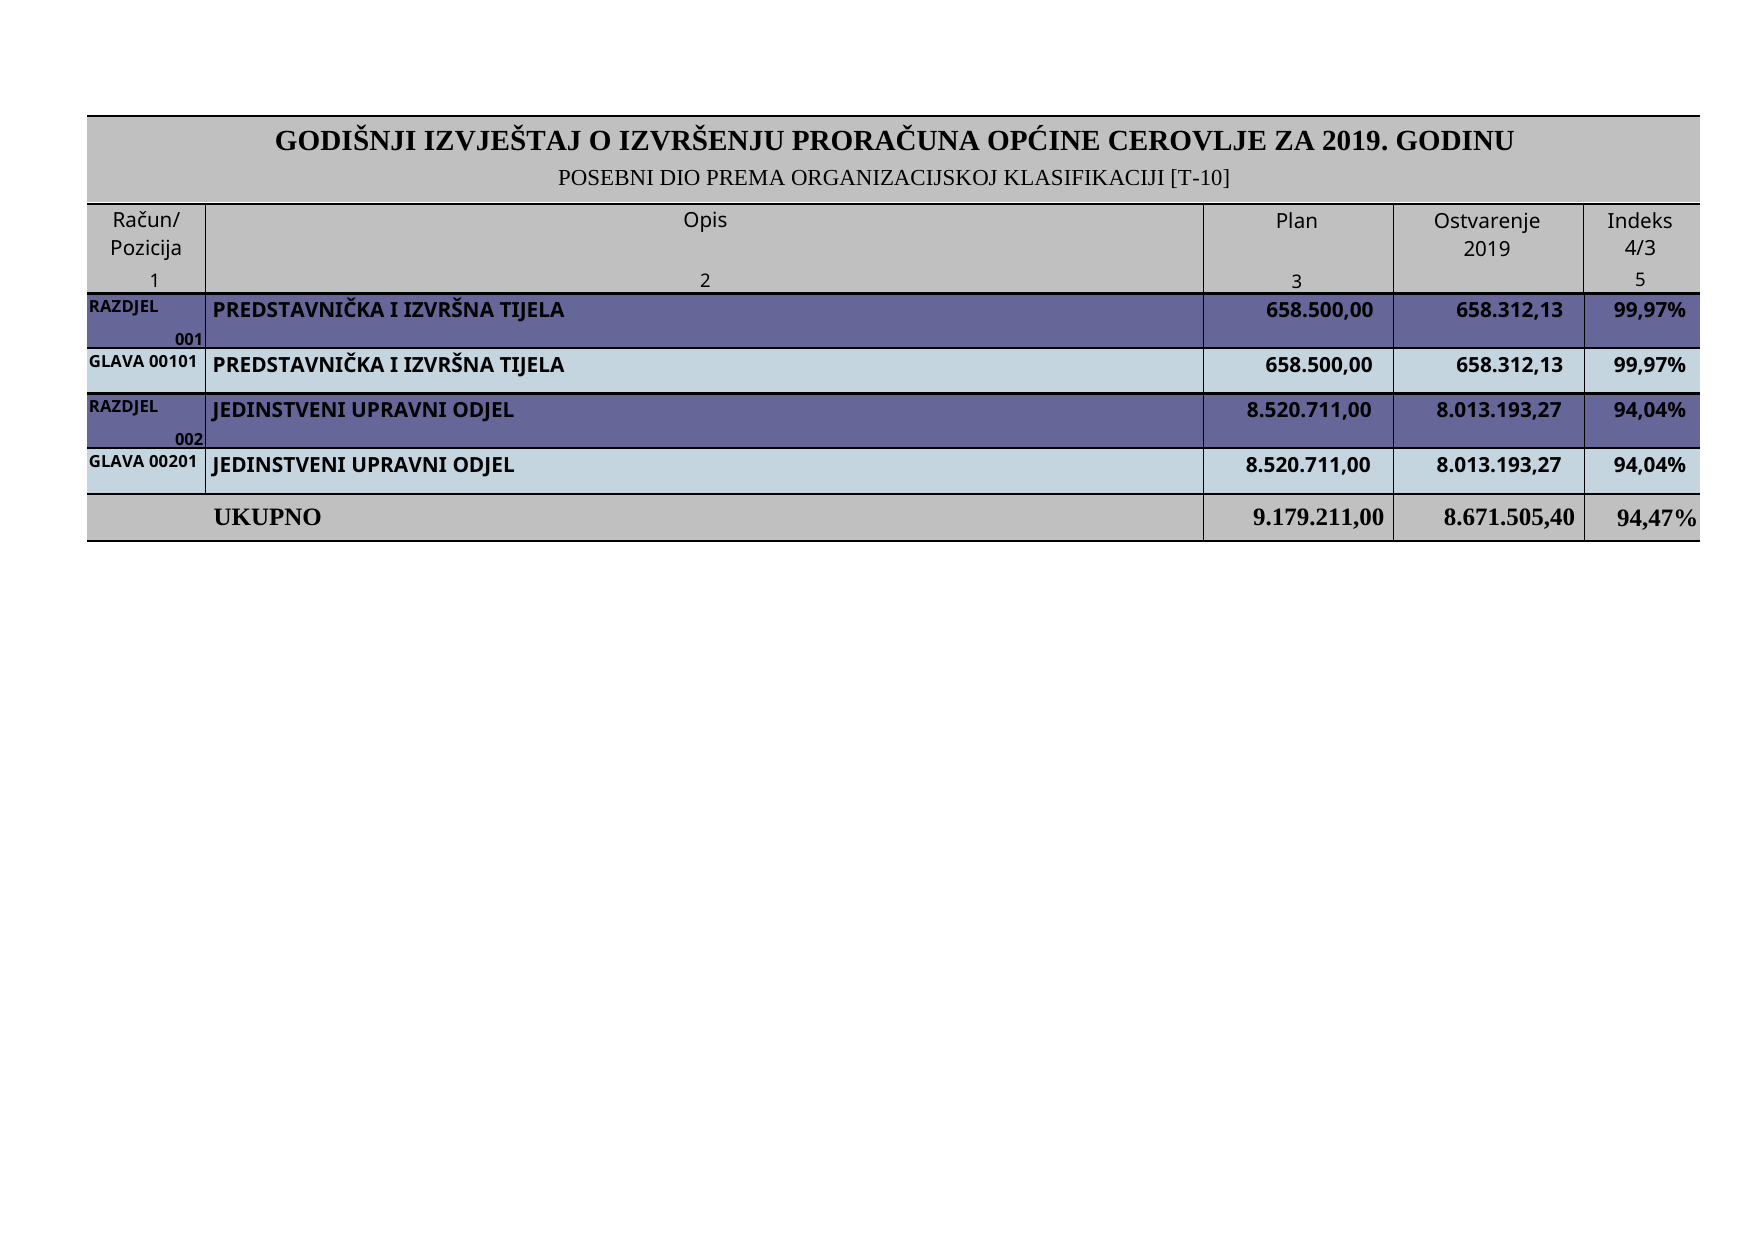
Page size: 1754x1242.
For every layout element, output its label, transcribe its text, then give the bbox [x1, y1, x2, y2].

table_cell Plan 3 [1204, 205, 1393, 292]
table_cell 94,04% [1585, 395, 1700, 447]
table_cell Opis 2 [206, 205, 1203, 292]
table_cell 8.671.505,40 [1394, 495, 1584, 540]
table_cell Račun/ Pozicija 1 [87, 205, 205, 292]
table_cell 94,04% [1585, 449, 1700, 493]
table_cell 8.520.711,00 [1204, 449, 1393, 493]
table_cell GLAVA 00201 [87, 449, 205, 493]
table_cell JEDINSTVENI UPRAVNI ODJEL [206, 395, 1203, 447]
table_cell 8.013.193,27 [1394, 395, 1584, 447]
table_cell RAZDJEL 001 [87, 295, 205, 347]
table_cell 94,47% [1585, 495, 1700, 540]
table_cell 99,97% [1585, 295, 1700, 347]
table_cell GLAVA 00101 [87, 349, 205, 392]
table_cell 658.312,13 [1394, 349, 1584, 392]
table_cell 99,97% [1585, 349, 1700, 392]
table_cell 8.520.711,00 [1204, 395, 1393, 447]
table_cell 658.500,00 [1204, 349, 1393, 392]
table_cell 658.500,00 [1204, 295, 1393, 347]
table_cell Ostvarenje 2019 4 [1394, 205, 1583, 292]
table_cell PREDSTAVNIČKA I IZVRŠNA TIJELA [206, 349, 1203, 392]
table_cell JEDINSTVENI UPRAVNI ODJEL [206, 449, 1203, 493]
table_cell 8.013.193,27 [1394, 449, 1584, 493]
table_cell 9.179.211,00 [1204, 495, 1393, 540]
table_cell 658.312,13 [1394, 295, 1584, 347]
table_cell UKUPNO [87, 495, 1203, 540]
table_cell Indeks 4/3 5 [1584, 205, 1700, 292]
table_cell RAZDJEL 002 [87, 395, 205, 447]
table_cell PREDSTAVNIČKA I IZVRŠNA TIJELA [206, 295, 1203, 347]
table_header GODIŠNJI IZVJEŠTAJ O IZVRŠENJU PRORAČUNA OPĆINE CEROVLJE ZA 2019. GODINU POSEBNI DIO PREMA ORGANIZACIJSKOJ KLASIFIKACIJI [T-10] [87, 117, 1700, 202]
